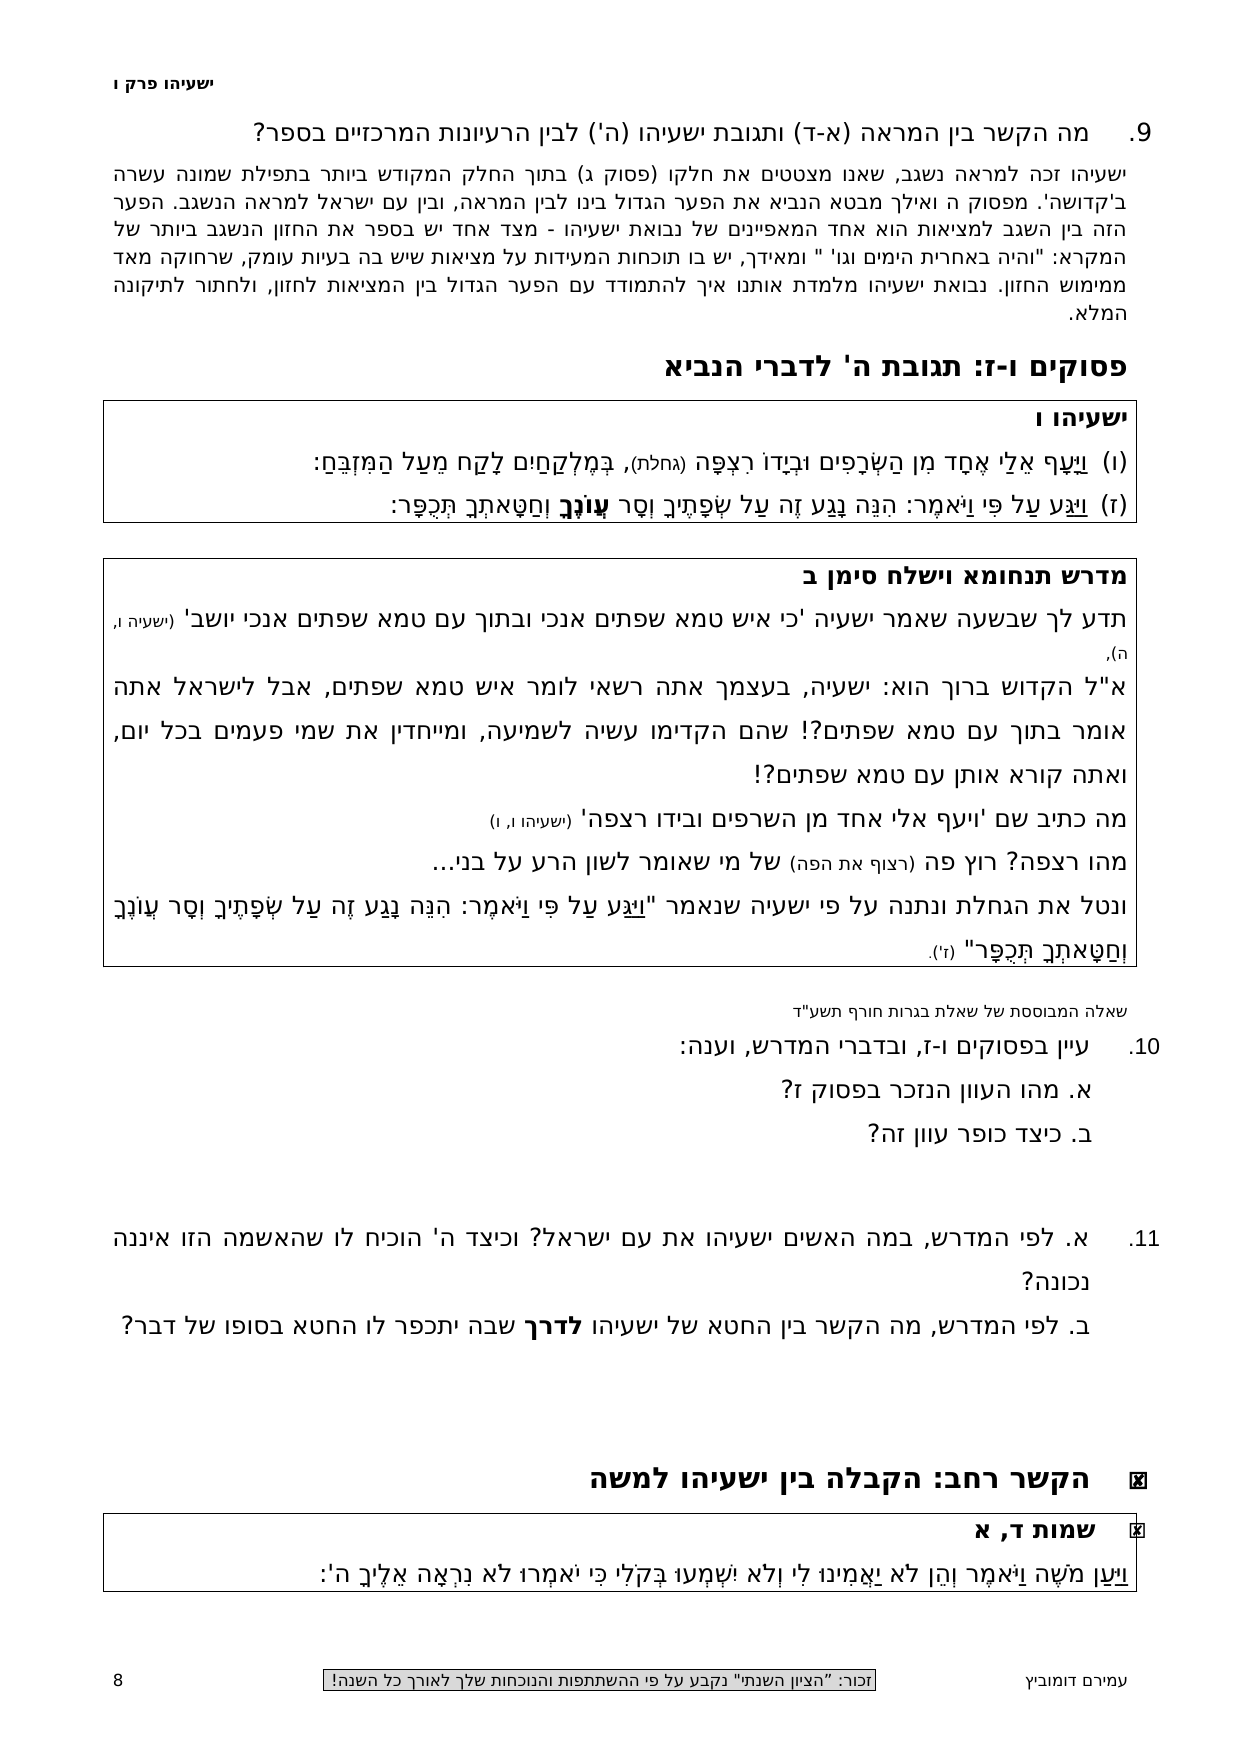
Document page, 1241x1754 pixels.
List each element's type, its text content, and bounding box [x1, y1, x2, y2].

text ישעיהו ו [104, 401, 1136, 432]
text (ו) וַיָּעָף אֵלַי אֶחָד מִן הַשְּׂרָפִים וּבְיָדוֹ רִצְפָּה (גחלת), בְּמֶלְקַחַיִם לָקַח מֵעַל הַמִּזְבֵּחַ: [104, 444, 1136, 476]
text (ז) וַיַּגַּע עַל פִּי וַיֹּאמֶר: הִנֵּה נָגַע זֶה עַל שְׂפָתֶיךָ וְסָר עֲוֹנֶךָ וְחַטָּאתְךָ תְּכֻפָּר: [104, 487, 1136, 522]
text א. מהו העוון הנזכר בפסוק ז? [112, 1075, 1093, 1104]
text פסוקים ו-ז: תגובת ה' לדברי הנביא [112, 349, 1128, 383]
text שאלה המבוססת של שאלת בגרות חורף תשע"ד [112, 1002, 1128, 1022]
text שמות ד, א [104, 1514, 1136, 1545]
list ב. לפי המדרש, מה הקשר בין החטא של ישעיהו לדרך שבה יתכפר לו החטא בסופו של דבר? [112, 1311, 1091, 1340]
text מה הקשר בין המראה (א-ד) ותגובת ישעיהו (ה') לבין הרעיונות המרכזיים בספר? [112, 118, 1128, 147]
text ונטל את הגחלת ונתנה על פי ישעיה שנאמר "וַיַּגַּע עַל פִּי וַיֹּאמֶר: הִנֵּה נָגַע זֶה עַל שְׂפָתֶיךָ וְסָר עֲוֹנֶךָ וְחַטָּאתְךָ תְּכֻפָּר" (ז'). [104, 888, 1136, 966]
text א"ל הקדוש ברוך הוא: ישעיה, בעצמך אתה רשאי לומר איש טמא שפתים, אבל לישראל אתה אומר בתוך עם טמא שפתים?! שהם הקדימו עשיה לשמיעה, ומייחדין את שמי פעמים בכל יום, ואתה קורא אותן עם טמא שפתים?! [104, 669, 1136, 789]
text תדע לך שבשעה שאמר ישעיה 'כי איש טמא שפתים אנכי ובתוך עם טמא שפתים אנכי יושב' (ישעיה ו, ה), [104, 602, 1136, 663]
text א. לפי המדרש, במה האשים ישעיהו את עם ישראל? וכיצד ה' הוכיח לו שהאשמה הזו איננה נכונה? [112, 1223, 1128, 1296]
text מהו רצפה? רוץ פה (רצוף את הפה) של מי שאומר לשון הרע על בני... [104, 844, 1136, 877]
text מדרש תנחומא וישלח סימן ב [104, 559, 1136, 590]
text וַיַּעַן מֹשֶׁה וַיֹּאמֶר וְהֵן לֹא יַאֲמִינוּ לִי וְלֹא יִשְׁמְעוּ בְּקֹלִי כִּי יֹאמְרוּ לֹא נִרְאָה אֵלֶיךָ ה': [104, 1556, 1136, 1591]
text הקשר רחב: הקבלה בין ישעיהו למשה [112, 1462, 1128, 1496]
text ב. כיצד כופר עוון זה? [112, 1119, 1093, 1148]
text עיין בפסוקים ו-ז, ובדברי המדרש, וענה: [112, 1031, 1128, 1061]
text מה כתיב שם 'ויעף אלי אחד מן השרפים ובידו רצפה' (ישעיהו ו, ו) [104, 801, 1136, 833]
text ישעיהו זכה למראה נשגב, שאנו מצטטים את חלקו (פסוק ג) בתוך החלק המקודש ביותר בתפילת שמונה עשרה ב'קדושה'. מפסוק ה ואילך מבטא הנביא את הפער הגדול בינו לבין המראה, ובין עם ישראל למראה הנשגב. הפער הזה בין השגב למציאות הוא אחד המאפיינים של נבואת ישעיהו - מצד אחד יש בספר את החזון הנשגב ביותר של המקרא: "והיה באחרית הימים וגו' " ומאידך, יש בו תוכחות המעידות על מציאות שיש בה בעיות עומק, שרחוקה מאד ממימוש החזון. נבואת ישעיהו מלמדת אותנו איך להתמודד עם הפער הגדול בין המציאות לחזון, ולחתור לתיקונה המלא. [112, 162, 1128, 325]
